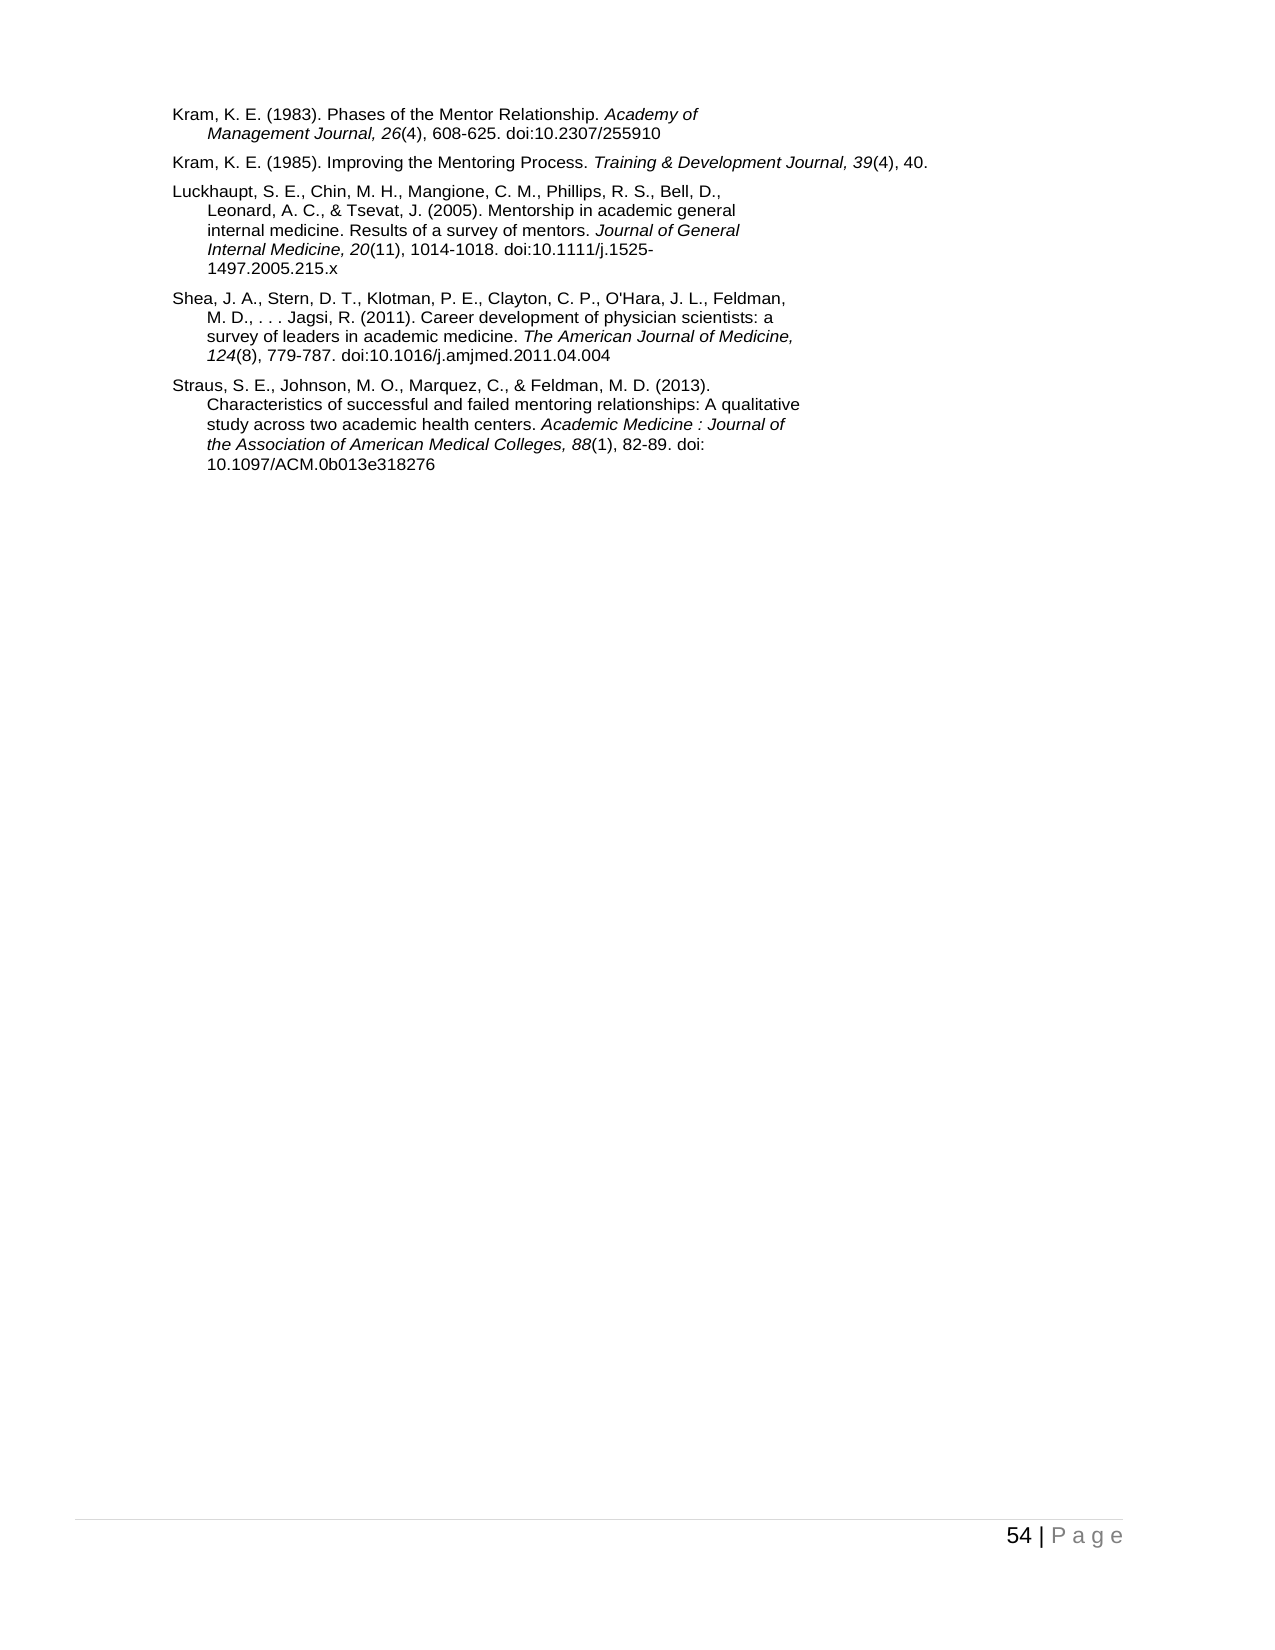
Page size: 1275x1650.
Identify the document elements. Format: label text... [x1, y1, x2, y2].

text Kram, K. E. (1983). Phases of the Mentor Relationship. Academy of Management Journal, 26(4), 608-625. doi:10.2307/255910 [172, 104, 803, 143]
text Shea, J. A., Stern, D. T., Klotman, P. E., Clayton, C. P., O'Hara, J. L., Feldman, M. D., . . . Jagsi, R. (2011). Career development of physician scientists: a survey of leaders in academic medicine. The American Journal of Medicine, 124(8), 779-787. doi:10.1016/j.amjmed.2011.04.004 [172, 289, 803, 365]
text Straus, S. E., Johnson, M. O., Marquez, C., & Feldman, M. D. (2013). Characteristics of successful and failed mentoring relationships: A qualitative study across two academic health centers. Academic Medicine : Journal of the Association of American Medical Colleges, 88(1), 82-89. doi: 10.1097/ACM.0b013e318276 [172, 376, 803, 473]
text Luckhaupt, S. E., Chin, M. H., Mangione, C. M., Phillips, R. S., Bell, D., Leonard, A. C., & Tsevat, J. (2005). Mentorship in academic general internal medicine. Results of a survey of mentors. Journal of General Internal Medicine, 20(11), 1014-1018. doi:10.1111/j.1525-1497.2005.215.x [172, 182, 771, 278]
text Kram, K. E. (1985). Improving the Mentoring Process. Training & Development Journal, 39(4), 40. [172, 153, 1200, 172]
